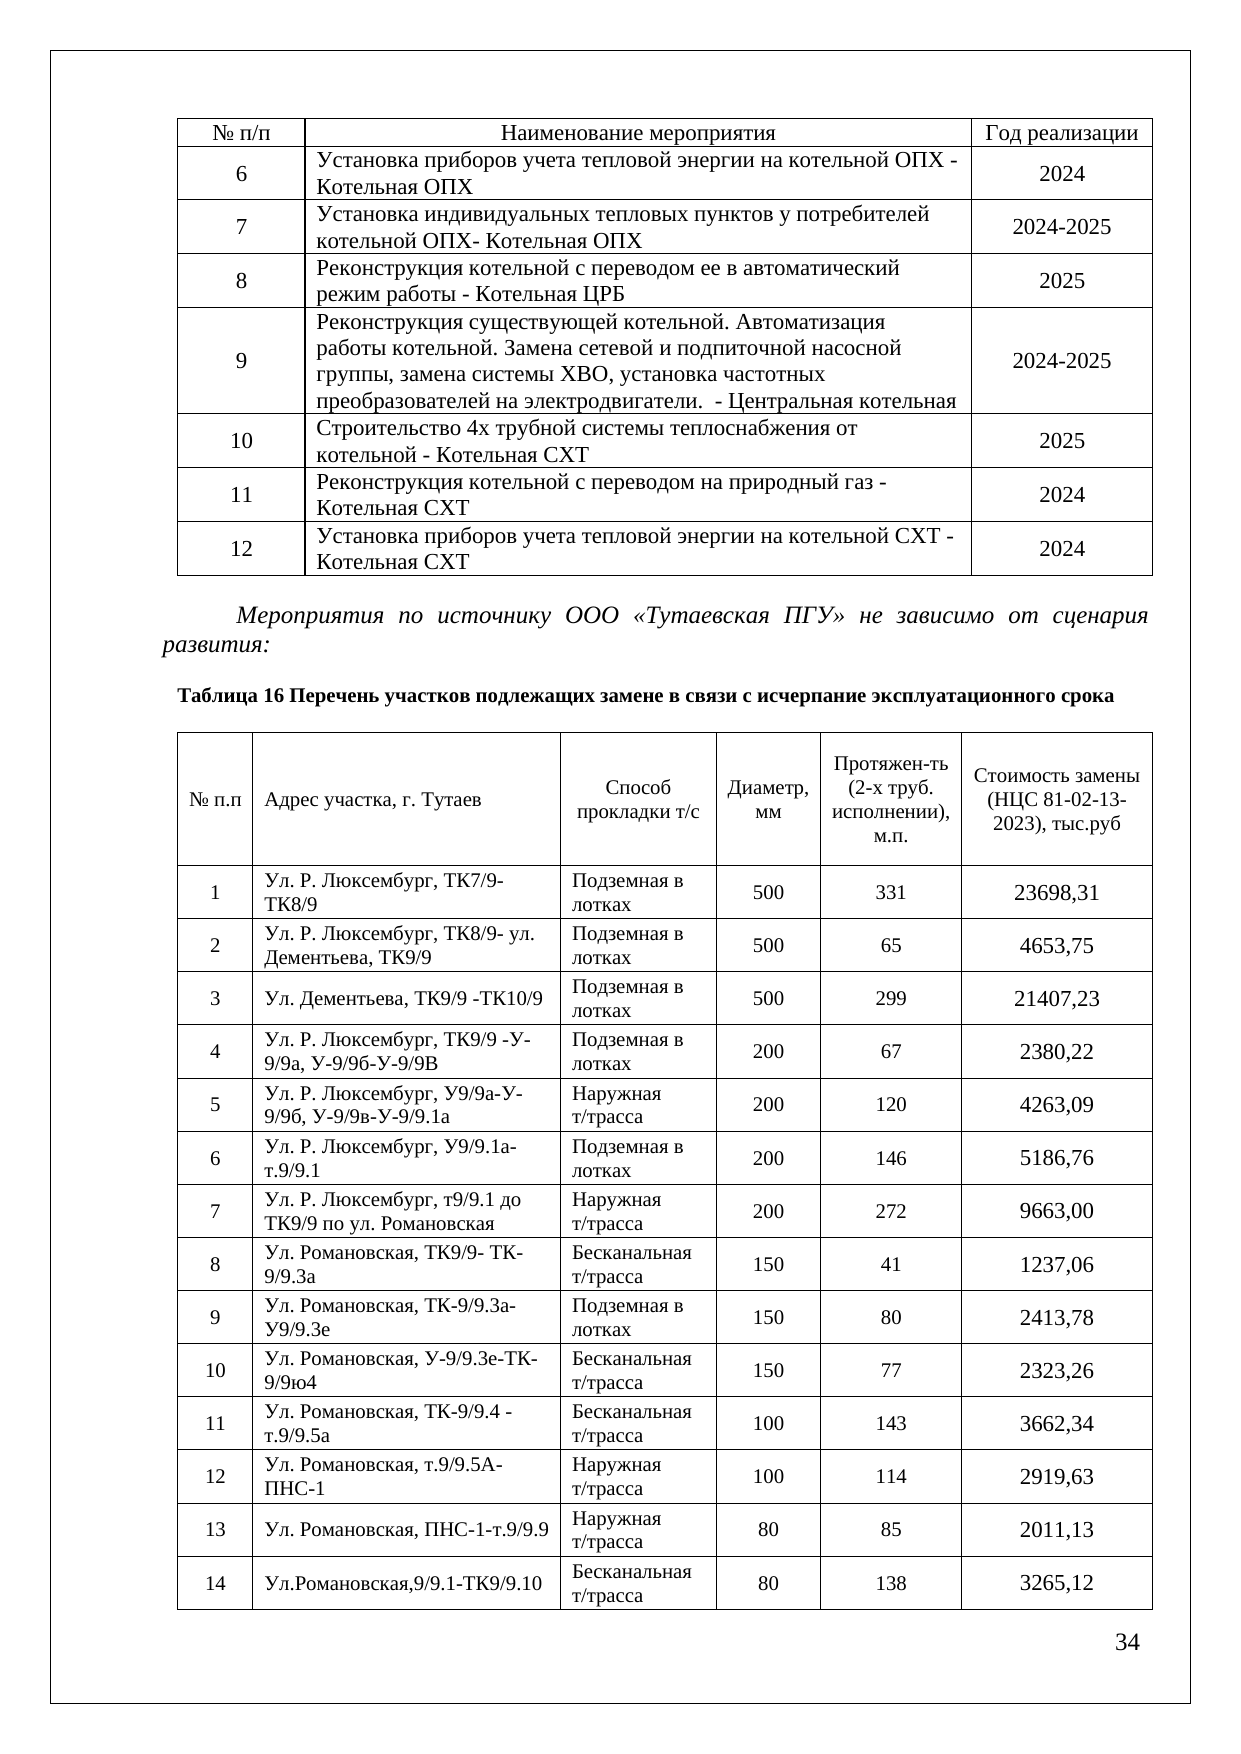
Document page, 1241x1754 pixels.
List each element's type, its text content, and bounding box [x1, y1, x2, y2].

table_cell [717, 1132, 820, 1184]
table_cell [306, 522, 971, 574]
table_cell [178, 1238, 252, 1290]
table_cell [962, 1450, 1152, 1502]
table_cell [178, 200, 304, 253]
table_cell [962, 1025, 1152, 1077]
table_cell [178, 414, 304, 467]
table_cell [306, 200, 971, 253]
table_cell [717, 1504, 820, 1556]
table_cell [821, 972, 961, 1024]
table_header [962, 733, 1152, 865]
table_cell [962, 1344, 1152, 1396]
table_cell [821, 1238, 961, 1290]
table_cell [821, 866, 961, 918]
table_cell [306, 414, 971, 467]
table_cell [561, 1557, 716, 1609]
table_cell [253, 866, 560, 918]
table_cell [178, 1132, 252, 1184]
table_header № п/п [178, 119, 304, 146]
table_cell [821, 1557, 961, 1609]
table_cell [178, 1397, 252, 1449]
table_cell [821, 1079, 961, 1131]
text Таблица 16 Перечень участков подлежащих замене в связи с исчерпание эксплуатационного срока [177, 683, 1152, 707]
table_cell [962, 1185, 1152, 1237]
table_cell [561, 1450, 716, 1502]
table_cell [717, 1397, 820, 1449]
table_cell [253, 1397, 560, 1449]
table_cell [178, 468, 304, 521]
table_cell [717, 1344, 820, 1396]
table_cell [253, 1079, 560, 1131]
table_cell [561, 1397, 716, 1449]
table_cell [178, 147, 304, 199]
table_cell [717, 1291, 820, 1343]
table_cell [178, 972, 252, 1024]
text Мероприятия по источнику ООО «Тутаевская ПГУ» не зависимо от сценария развития: [162, 601, 1152, 658]
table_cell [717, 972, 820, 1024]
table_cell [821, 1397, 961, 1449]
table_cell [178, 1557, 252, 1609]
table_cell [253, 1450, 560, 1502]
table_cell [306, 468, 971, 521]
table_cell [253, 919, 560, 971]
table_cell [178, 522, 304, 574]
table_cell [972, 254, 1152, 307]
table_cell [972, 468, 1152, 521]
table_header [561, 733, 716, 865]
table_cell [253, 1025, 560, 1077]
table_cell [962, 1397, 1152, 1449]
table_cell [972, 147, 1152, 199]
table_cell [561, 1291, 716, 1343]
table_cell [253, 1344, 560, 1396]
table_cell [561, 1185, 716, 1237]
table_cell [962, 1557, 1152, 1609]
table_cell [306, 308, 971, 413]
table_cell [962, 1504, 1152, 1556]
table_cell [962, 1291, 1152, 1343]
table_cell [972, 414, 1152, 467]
table_header Наименование мероприятия [306, 119, 971, 146]
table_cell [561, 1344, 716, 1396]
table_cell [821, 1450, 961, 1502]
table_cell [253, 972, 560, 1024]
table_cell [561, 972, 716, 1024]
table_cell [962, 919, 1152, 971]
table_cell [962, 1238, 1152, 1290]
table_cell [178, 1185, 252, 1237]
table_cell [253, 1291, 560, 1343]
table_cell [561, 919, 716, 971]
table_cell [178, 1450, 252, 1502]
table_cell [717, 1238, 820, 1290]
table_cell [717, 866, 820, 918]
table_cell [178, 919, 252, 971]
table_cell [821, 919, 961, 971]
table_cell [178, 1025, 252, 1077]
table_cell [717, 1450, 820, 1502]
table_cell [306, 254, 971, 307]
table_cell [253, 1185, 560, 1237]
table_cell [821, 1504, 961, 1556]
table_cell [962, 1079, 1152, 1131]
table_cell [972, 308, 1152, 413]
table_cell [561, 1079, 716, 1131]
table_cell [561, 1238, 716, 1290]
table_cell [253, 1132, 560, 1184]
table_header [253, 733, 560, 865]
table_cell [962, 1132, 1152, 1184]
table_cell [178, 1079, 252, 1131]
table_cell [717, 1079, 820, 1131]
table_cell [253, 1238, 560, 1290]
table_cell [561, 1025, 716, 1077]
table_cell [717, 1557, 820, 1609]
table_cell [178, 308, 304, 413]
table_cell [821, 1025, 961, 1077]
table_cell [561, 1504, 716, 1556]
table_header Год реализации [972, 119, 1152, 146]
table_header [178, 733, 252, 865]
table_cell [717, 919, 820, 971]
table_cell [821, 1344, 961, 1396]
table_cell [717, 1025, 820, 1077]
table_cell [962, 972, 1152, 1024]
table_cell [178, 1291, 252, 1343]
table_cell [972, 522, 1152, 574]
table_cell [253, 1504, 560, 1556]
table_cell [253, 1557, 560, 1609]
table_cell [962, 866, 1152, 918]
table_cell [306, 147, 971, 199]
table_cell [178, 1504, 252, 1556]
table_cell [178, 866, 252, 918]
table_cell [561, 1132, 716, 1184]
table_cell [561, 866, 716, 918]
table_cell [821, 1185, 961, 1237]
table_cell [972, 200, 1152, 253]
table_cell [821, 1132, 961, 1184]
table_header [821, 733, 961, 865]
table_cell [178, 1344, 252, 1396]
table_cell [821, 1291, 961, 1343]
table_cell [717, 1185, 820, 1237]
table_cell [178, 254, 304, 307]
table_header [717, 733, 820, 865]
